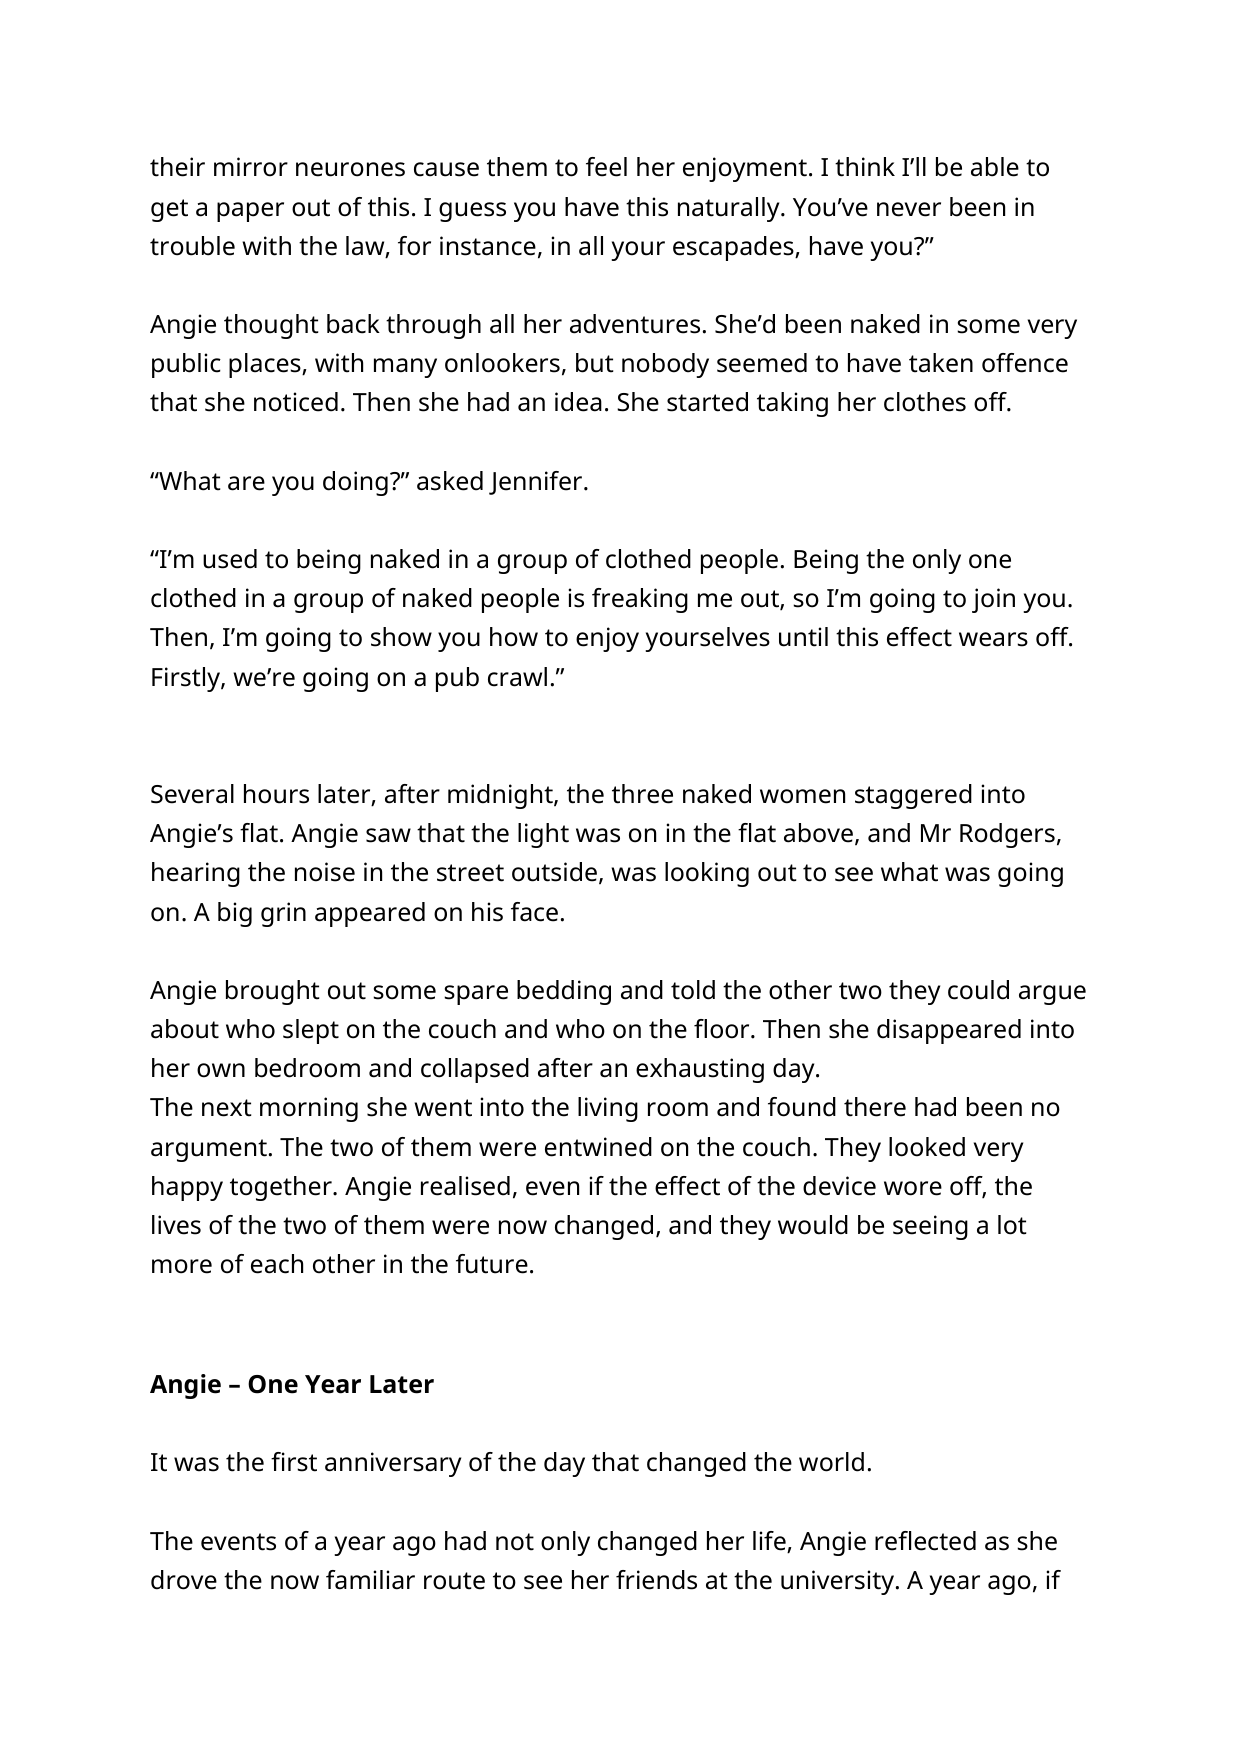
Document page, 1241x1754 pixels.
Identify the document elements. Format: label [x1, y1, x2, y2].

text [150, 150, 1090, 1281]
text [150, 1367, 1090, 1597]
